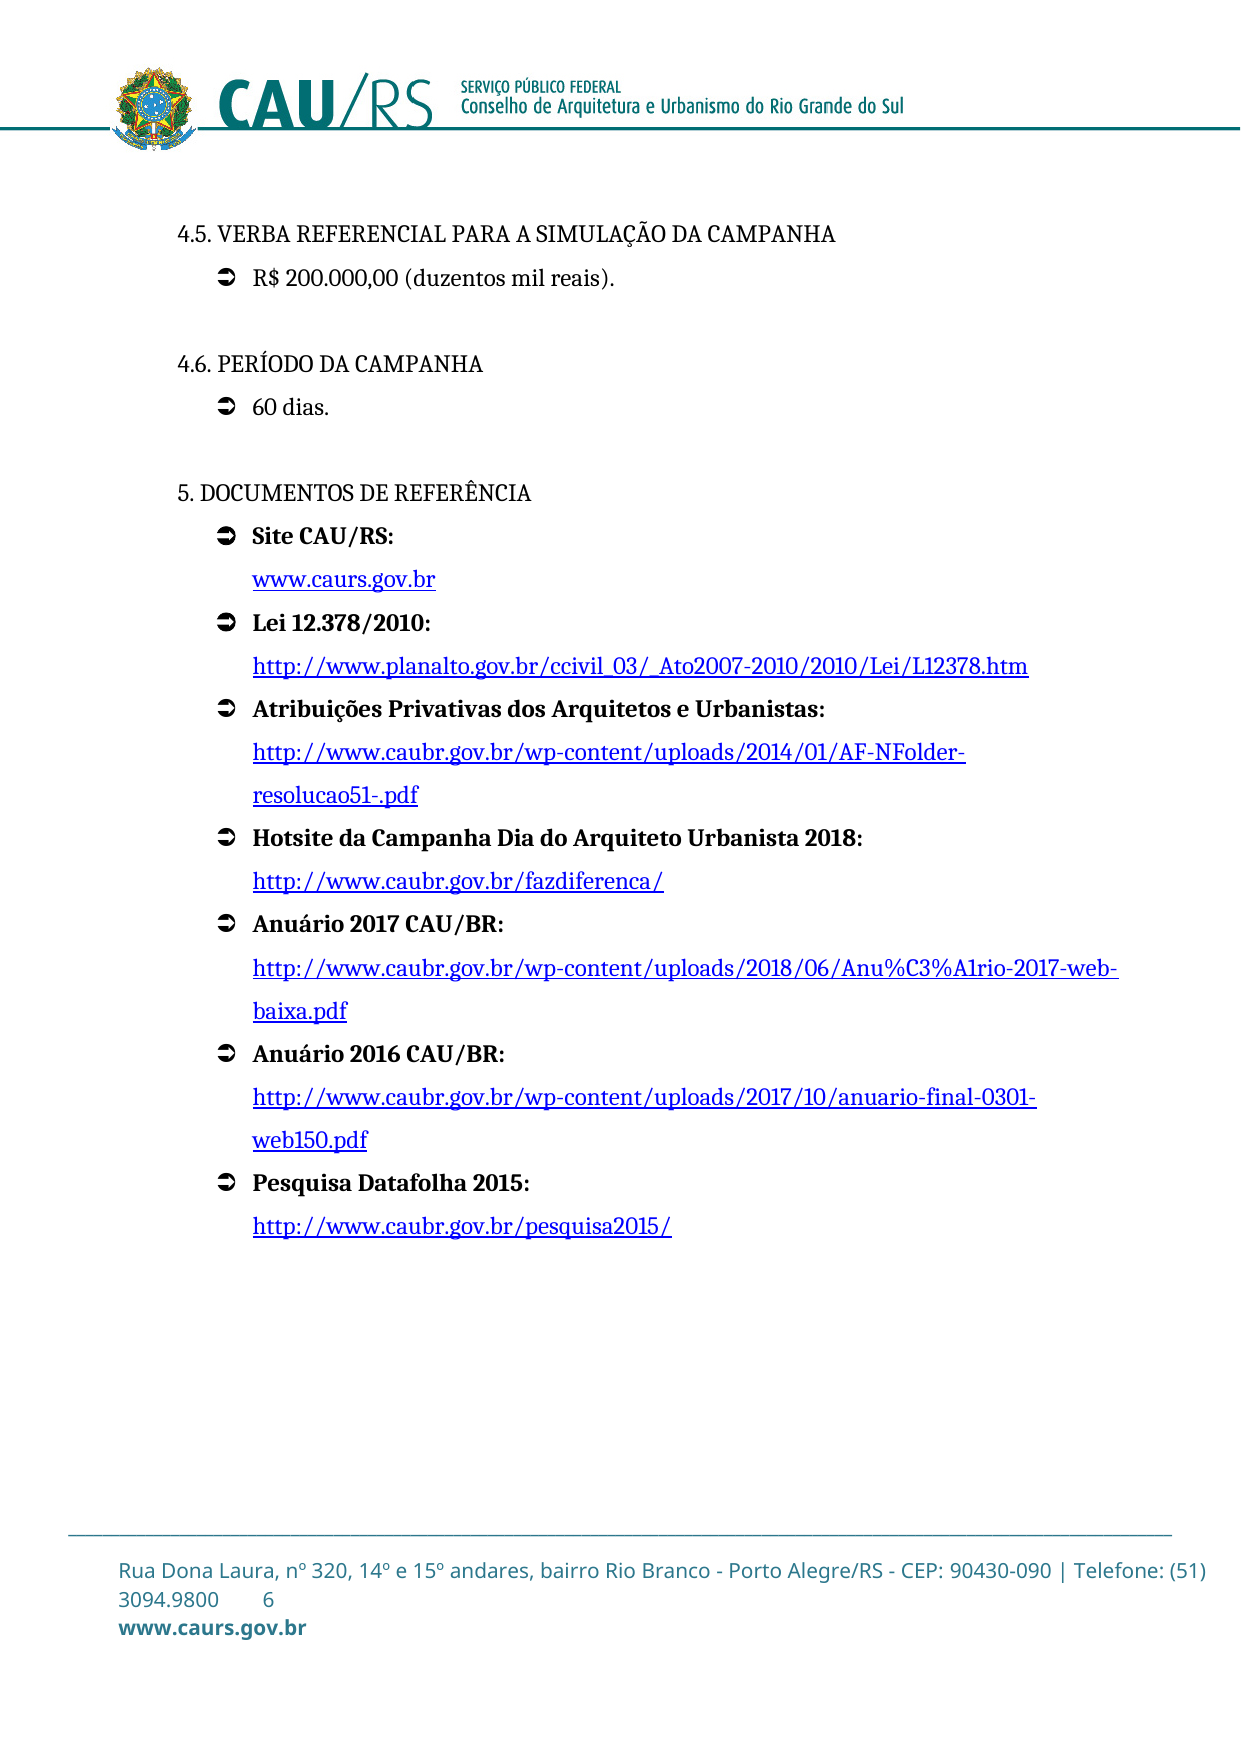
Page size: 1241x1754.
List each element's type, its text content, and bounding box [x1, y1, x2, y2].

list Anuário 2017 CAU/BR: [215, 910, 1122, 939]
list http://www.caubr.gov.br/fazdiferenca/ [252, 867, 1122, 896]
list R$ 200.000,00 (duzentos mil reais). [215, 263, 1122, 292]
subtitle 4.5. VERBA REFERENCIAL PARA A SIMULAÇÃO DA CAMPANHA [177, 220, 1122, 249]
list Anuário 2016 CAU/BR: [215, 1040, 1122, 1068]
list http://www.caubr.gov.br/pesquisa2015/ [252, 1212, 1122, 1241]
list http://www.caubr.gov.br/wp-content/uploads/2014/01/AF-NFolder-resolucao51-.pdf [252, 738, 1122, 810]
list Hotsite da Campanha Dia do Arquiteto Urbanista 2018: [215, 824, 1122, 853]
list 60 dias. [215, 393, 1122, 422]
list www.caurs.gov.br [252, 565, 1122, 594]
picture [0, 1, 1241, 161]
list http://www.caubr.gov.br/wp-content/uploads/2018/06/Anu%C3%A1rio-2017-web-baixa.pdf [252, 953, 1122, 1025]
list Atribuições Privativas dos Arquitetos e Urbanistas: [215, 695, 1122, 723]
list Lei 12.378/2010: [215, 608, 1122, 637]
text 5. DOCUMENTOS DE REFERÊNCIA [177, 479, 1122, 508]
list http://www.caubr.gov.br/wp-content/uploads/2017/10/anuario-final-0301-web150.pdf [252, 1083, 1122, 1155]
list Pesquisa Datafolha 2015: [215, 1169, 1122, 1198]
subtitle 4.6. PERÍODO DA CAMPANHA [177, 350, 1122, 378]
list http://www.planalto.gov.br/ccivil_03/_Ato2007-2010/2010/Lei/L12378.htm [252, 652, 1122, 680]
list Site CAU/RS: [215, 522, 1122, 551]
